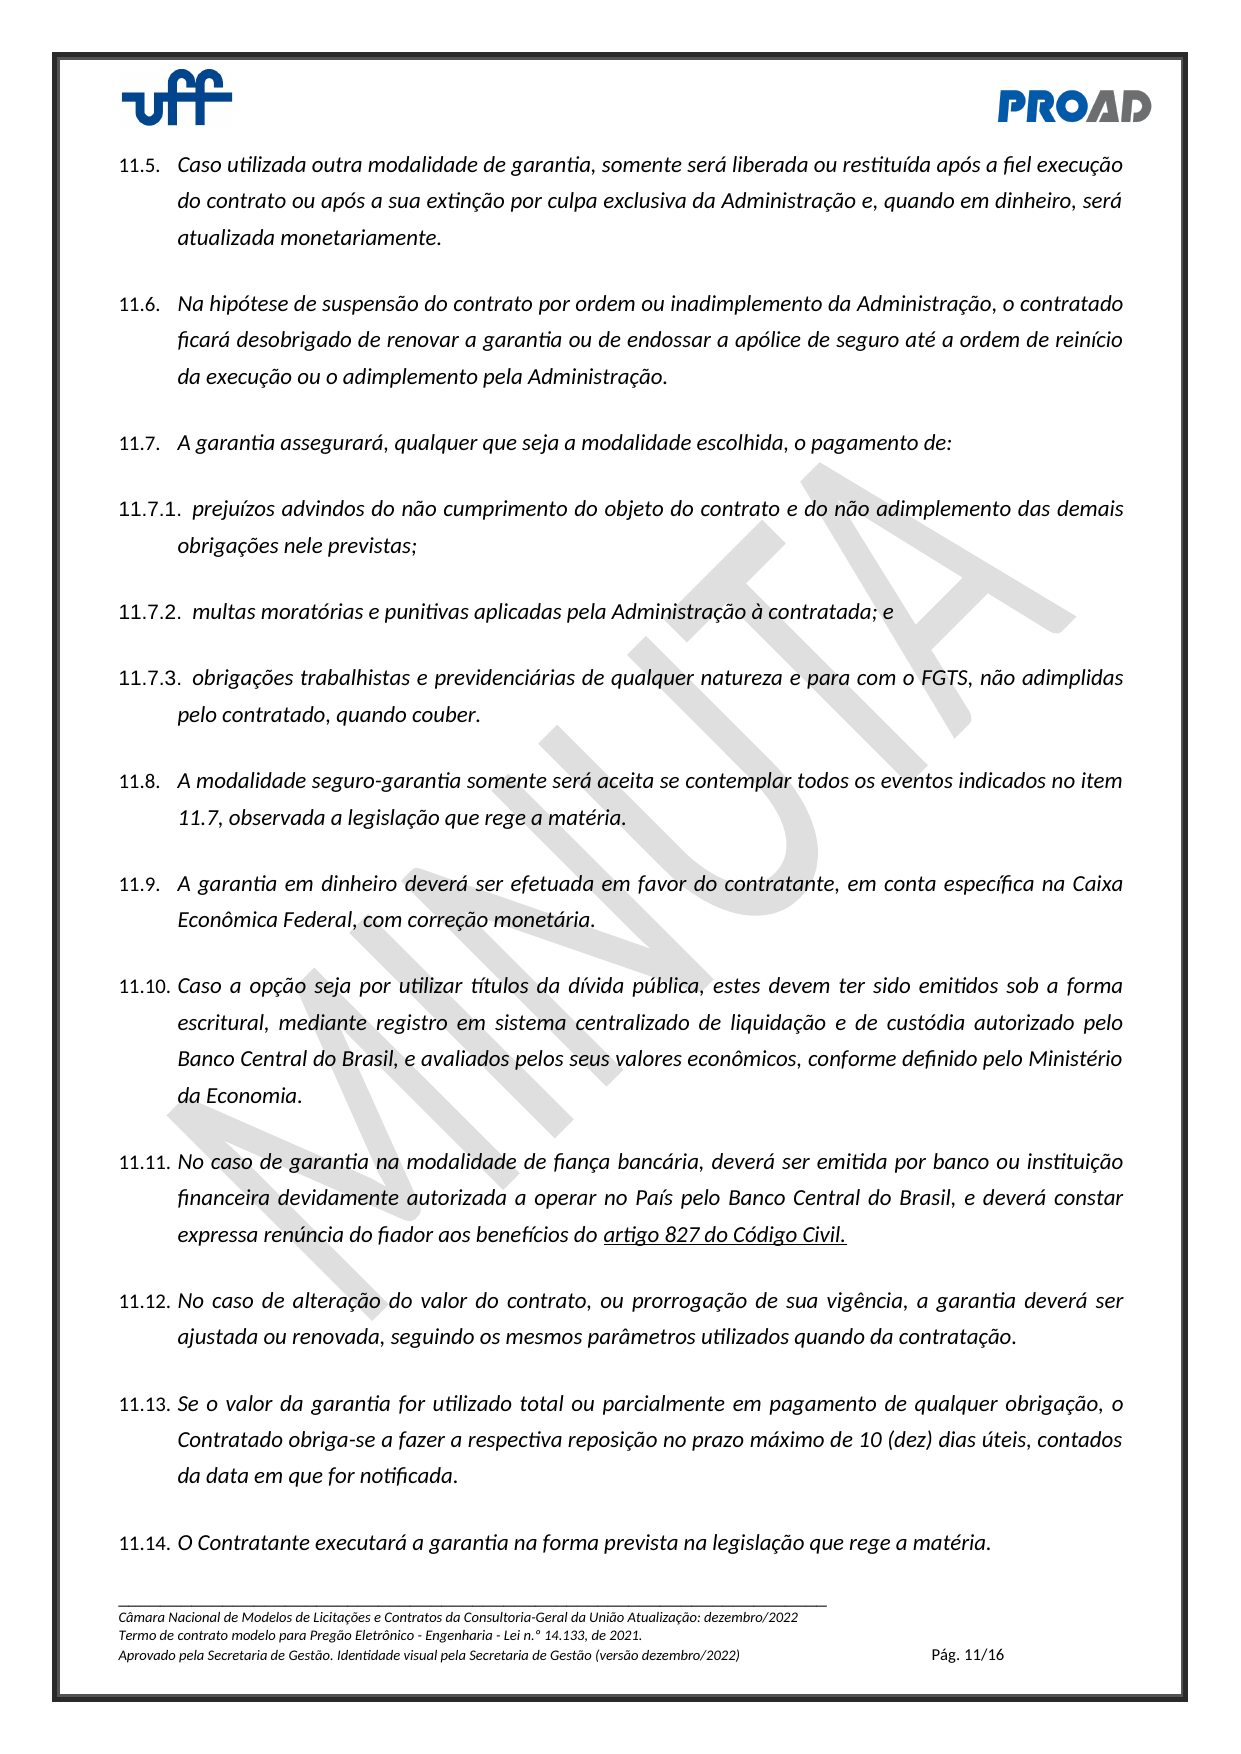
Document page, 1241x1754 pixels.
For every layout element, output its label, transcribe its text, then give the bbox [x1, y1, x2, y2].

list Caso utilizada outra modalidade de garantia, somente será liberada ou restituída após a fiel execução do contrato ou após a sua extinção por culpa exclusiva da Administração e, quando em dinheiro, será atualizada monetariamente. [118, 150, 1128, 251]
list Caso a opção seja por utilizar títulos da dívida pública, estes devem ter sido emitidos sob a forma escritural, mediante registro em sistema centralizado de liquidação e de custódia autorizado pelo Banco Central do Brasil, e avaliados pelos seus valores econômicos, conforme definido pelo Ministério da Economia. [118, 972, 1128, 1109]
list A modalidade seguro-garantia somente será aceita se contemplar todos os eventos indicados no item , observada a legislação que rege a matéria. [118, 766, 1128, 831]
list multas moratórias e punitivas aplicadas pela Administração à contratada; e [118, 597, 1128, 625]
list Se o valor da garantia for utilizado total ou parcialmente em pagamento de qualquer obrigação, o Contratado obriga-se a fazer a respectiva reposição no prazo máximo de 10 (dez) dias úteis, contados da data em que for notificada. [118, 1389, 1128, 1489]
list prejuízos advindos do não cumprimento do objeto do contrato e do não adimplemento das demais obrigações nele previstas; [118, 494, 1128, 559]
picture [120, 69, 233, 131]
list obrigações trabalhistas e previdenciárias de qualquer natureza e para com o FGTS, não adimplidas pelo contratado, quando couber. [118, 663, 1128, 728]
list No caso de alteração do valor do contrato, ou prorrogação de sua vigência, a garantia deverá ser ajustada ou renovada, seguindo os mesmos parâmetros utilizados quando da contratação. [118, 1286, 1128, 1351]
list A garantia assegurará, qualquer que seja a modalidade escolhida, o pagamento de: [118, 428, 1128, 456]
list Na hipótese de suspensão do contrato por ordem ou inadimplemento da Administração, o contratado ficará desobrigado de renovar a garantia ou de endossar a apólice de seguro até a ordem de reinício da execução ou o adimplemento pela Administração. [118, 289, 1128, 390]
list O Contratante executará a garantia na forma prevista na legislação que rege a matéria. [118, 1528, 1128, 1556]
list No caso de garantia na modalidade de fiança bancária, deverá ser emitida por banco ou instituição financeira devidamente autorizada a operar no País pelo Banco Central do Brasil, e deverá constar expressa renúncia do fiador aos benefícios do artigo 827 do Código Civil. [118, 1147, 1128, 1248]
picture [982, 74, 1167, 138]
list A garantia em dinheiro deverá ser efetuada em favor do contratante, em conta específica na Caixa Econômica Federal, com correção monetária. [118, 869, 1128, 933]
